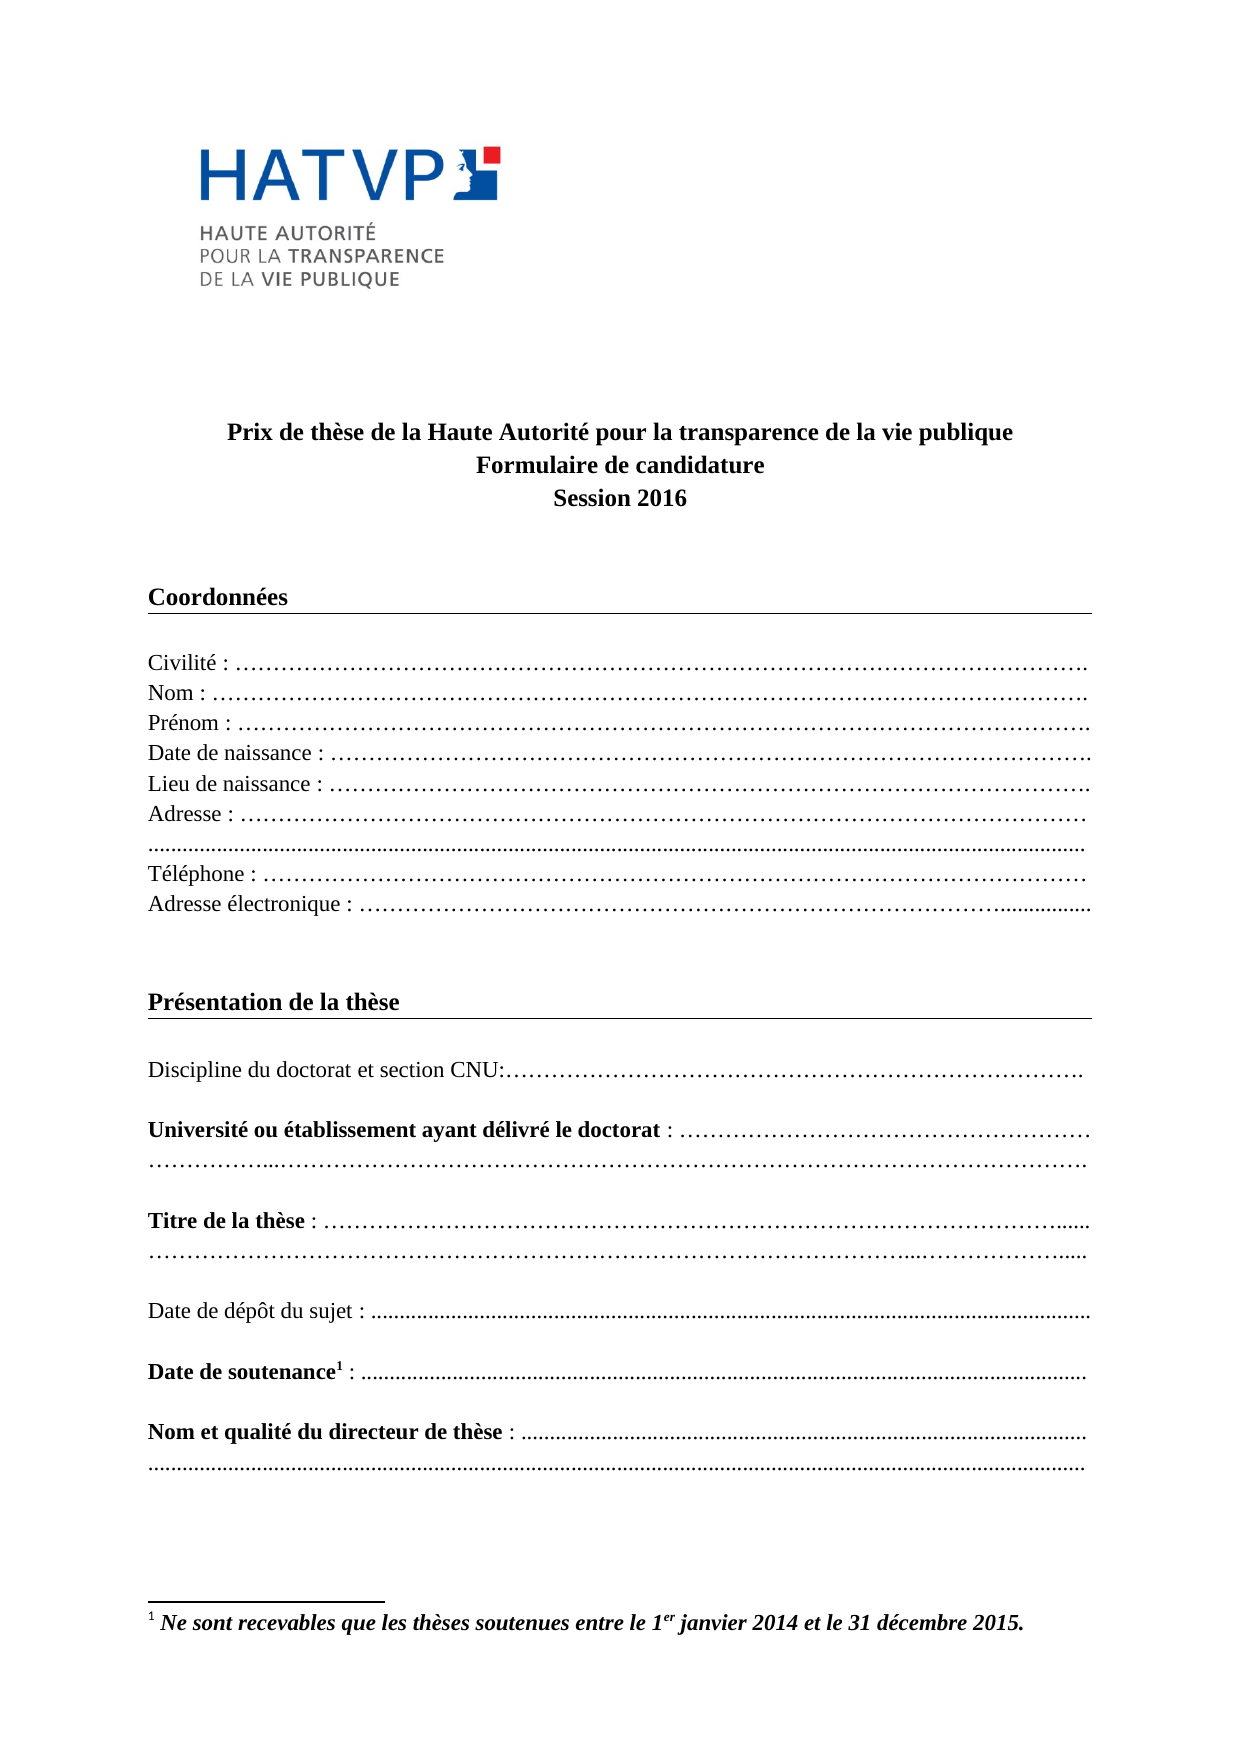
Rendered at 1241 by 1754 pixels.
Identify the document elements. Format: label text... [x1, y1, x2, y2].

text Adresse : ………………………………………………………………………………………………… [148, 800, 1092, 826]
text Date de dépôt du sujet : .............................................................................................................................. [148, 1298, 1092, 1324]
picture [147, 73, 554, 362]
text Université ou établissement ayant délivré le doctorat : ……………………………………………… [148, 1116, 1092, 1143]
text .................................................................................................................................................................... [148, 1449, 1092, 1475]
text Discipline du doctorat et section CNU:…………………………………………………………………. [148, 1056, 1092, 1082]
text Session 2016 [148, 483, 1092, 512]
text Nom : ……………………………………………………………………………………………………. [148, 679, 1092, 705]
text ……………...……………………………………………………………………………………………. [148, 1147, 1092, 1173]
text Prénom : …………………………………………………………………………………………………. [148, 709, 1092, 736]
text Date de soutenance : ............................................................................................................................... [148, 1358, 1092, 1384]
text Prix de thèse de la Haute Autorité pour la transparence de la vie publique [148, 417, 1092, 446]
text Lieu de naissance : ………………………………………………………………………………………. [148, 770, 1092, 796]
text Présentation de la thèse [148, 987, 1092, 1018]
text Téléphone : ……………………………………………………………………………………………… [148, 860, 1092, 887]
text Coordonnées [148, 582, 1092, 613]
text Date de naissance : ………………………………………………………………………………………. [148, 739, 1092, 766]
text Adresse électronique : …………………………………………………………………………................ [148, 891, 1092, 917]
text Nom et qualité du directeur de thèse : ................................................................................................... [148, 1418, 1092, 1445]
text ………………………………………………………………………………………...………………..... [148, 1237, 1092, 1263]
text .................................................................................................................................................................... [148, 830, 1092, 856]
text Titre de la thèse : ……………………………………………………………………………………...... [148, 1207, 1092, 1233]
text Formulaire de candidature [148, 450, 1092, 479]
text Civilité : …………………………………………………………………………………………………. [148, 649, 1092, 675]
